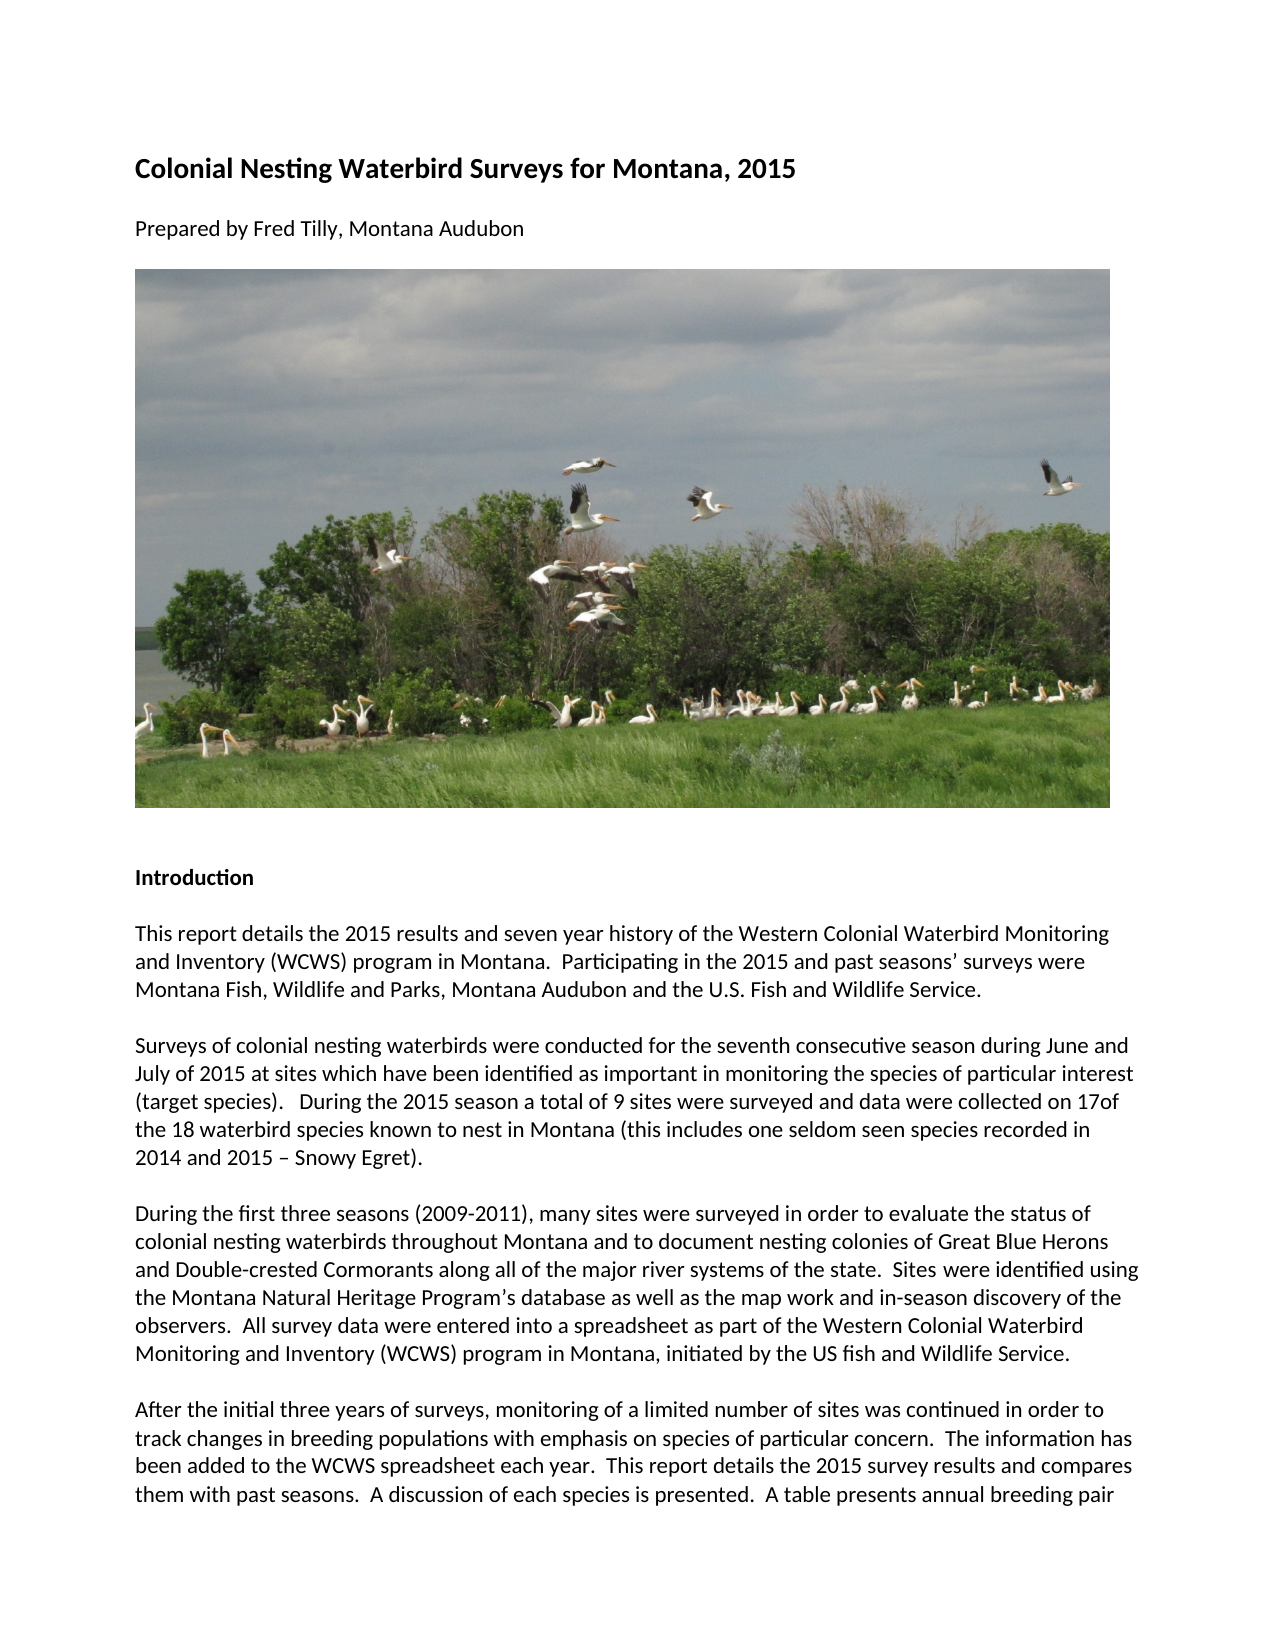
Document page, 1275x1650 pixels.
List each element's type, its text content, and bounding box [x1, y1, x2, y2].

text Colonial Nesting Waterbird Surveys for Montana, 2015 [135, 150, 1140, 186]
text Surveys of colonial nesting waterbirds were conducted for the seventh consecutive season during June and July of 2015 at sites which have been identified as important in monitoring the species of particular interest (target species). During the 2015 season a total of 9 sites were surveyed and data were collected on 17of the 18 waterbird species known to nest in Montana (this includes one seldom seen species recorded in 2014 and 2015 – Snowy Egret). [135, 1031, 1140, 1171]
text Prepared by Fred Tilly, Montana Audubon [135, 186, 1140, 242]
text During the first three seasons (2009-2011), many sites were surveyed in order to evaluate the status of colonial nesting waterbirds throughout Montana and to document nesting colonies of Great Blue Herons and Double-crested Cormorants along all of the major river systems of the state. Sites were identified using the Montana Natural Heritage Program’s database as well as the map work and in-season discovery of the observers. All survey data were entered into a spreadsheet as part of the Western Colonial Waterbird Monitoring and Inventory (WCWS) program in Montana, initiated by the US fish and Wildlife Service. [135, 1199, 1140, 1368]
picture [135, 269, 1110, 808]
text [135, 1396, 1140, 1508]
text Introduction [135, 863, 1140, 891]
text This report details the 2015 results and seven year history of the Western Colonial Waterbird Monitoring and Inventory (WCWS) program in Montana. Participating in the 2015 and past seasons’ surveys were Montana Fish, Wildlife and Parks, Montana Audubon and the U.S. Fish and Wildlife Service. [135, 919, 1140, 1003]
